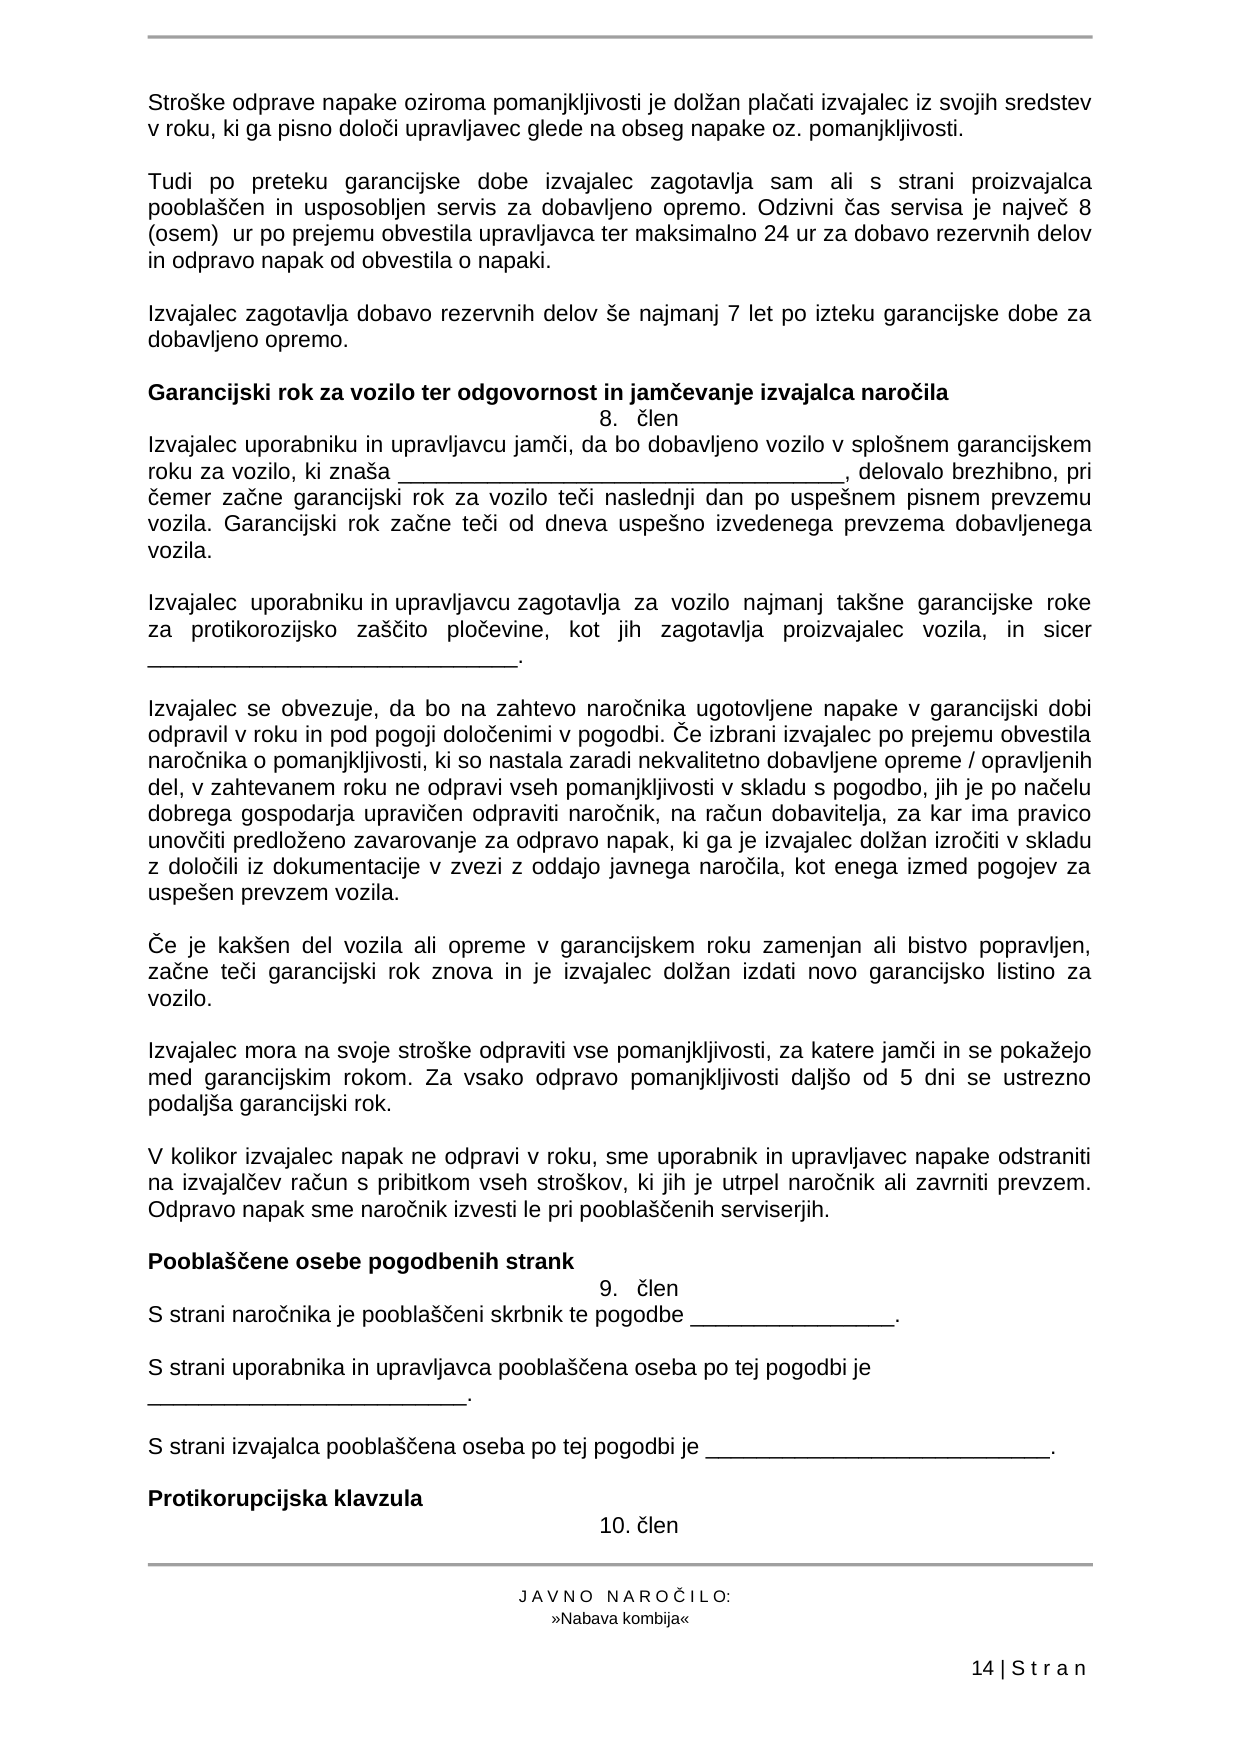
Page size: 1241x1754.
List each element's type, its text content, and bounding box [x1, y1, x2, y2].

list člen [185, 405, 1092, 431]
text Izvajalec se obvezuje, da bo na zahtevo naročnika ugotovljene napake v garancijski dobi odpravil v roku in pod pogoji določenimi v pogodbi. Če izbrani izvajalec po prejemu obvestila naročnika o pomanjkljivosti, ki so nastala zaradi nekvalitetno dobavljene opreme / opravljenih del, v zahtevanem roku ne odpravi vseh pomanjkljivosti v skladu s pogodbo, jih je po načelu dobrega gospodarja upravičen odpraviti naročnik, na račun dobavitelja, za kar ima pravico unovčiti predloženo zavarovanje za odpravo napak, ki ga je izvajalec dolžan izročiti v skladu z določili iz dokumentacije v zvezi z oddajo javnega naročila, kot enega izmed pogojev za uspešen prevzem vozila. [148, 695, 1092, 906]
text Izvajalec zagotavlja dobavo rezervnih delov še najmanj 7 let po izteku garancijske dobe za dobavljeno opremo. [148, 299, 1092, 352]
text S strani izvajalca pooblaščena oseba po tej pogodbi je ___________________________. [148, 1433, 1092, 1459]
text S strani naročnika je pooblaščeni skrbnik te pogodbe ________________. [148, 1301, 1092, 1327]
text Izvajalec uporabniku in upravljavcu zagotavlja za vozilo najmanj takšne garancijske roke za protikorozijsko zaščito pločevine, kot jih zagotavlja proizvajalec vozila, in sicer _____________________________. [148, 589, 1092, 668]
text V kolikor izvajalec napak ne odpravi v roku, sme uporabnik in upravljavec napake odstraniti na izvajalčev račun s pribitkom vseh stroškov, ki jih je utrpel naročnik ali zavrniti prevzem. Odpravo napak sme naročnik izvesti le pri pooblaščenih serviserjih. [148, 1143, 1092, 1222]
text Izvajalec mora na svoje stroške odpraviti vse pomanjkljivosti, za katere jamči in se pokažejo med garancijskim rokom. Za vsako odpravo pomanjkljivosti daljšo od 5 dni se ustrezno podaljša garancijski rok. [148, 1037, 1092, 1116]
text Protikorupcijska klavzula [148, 1485, 1092, 1512]
list člen [185, 1512, 1092, 1538]
list člen [185, 1274, 1092, 1301]
text Stroške odprave napake oziroma pomanjkljivosti je dolžan plačati izvajalec iz svojih sredstev v roku, ki ga pisno določi upravljavec glede na obseg napake oz. pomanjkljivosti. [148, 89, 1092, 141]
text Tudi po preteku garancijske dobe izvajalec zagotavlja sam ali s strani proizvajalca pooblaščen in usposobljen servis za dobavljeno opremo. Odzivni čas servisa je največ 8 (osem) ur po prejemu obvestila upravljavca ter maksimalno 24 ur za dobavo rezervnih delov in odpravo napak od obvestila o napaki. [148, 168, 1092, 273]
text Če je kakšen del vozila ali opreme v garancijskem roku zamenjan ali bistvo popravljen, začne teči garancijski rok znova in je izvajalec dolžan izdati novo garancijsko listino za vozilo. [148, 932, 1092, 1011]
text S strani uporabnika in upravljavca pooblaščena oseba po tej pogodbi je _________________________. [148, 1354, 1092, 1406]
text Pooblaščene osebe pogodbenih strank [148, 1248, 1092, 1274]
text Izvajalec uporabniku in upravljavcu jamči, da bo dobavljeno vozilo v splošnem garancijskem roku za vozilo, ki znaša ___________________________________, delovalo brezhibno, pri čemer začne garancijski rok za vozilo teči naslednji dan po uspešnem pisnem prevzemu vozila. Garancijski rok začne teči od dneva uspešno izvedenega prevzema dobavljenega vozila. [148, 431, 1092, 563]
text Garancijski rok za vozilo ter odgovornost in jamčevanje izvajalca naročila [148, 378, 1092, 405]
